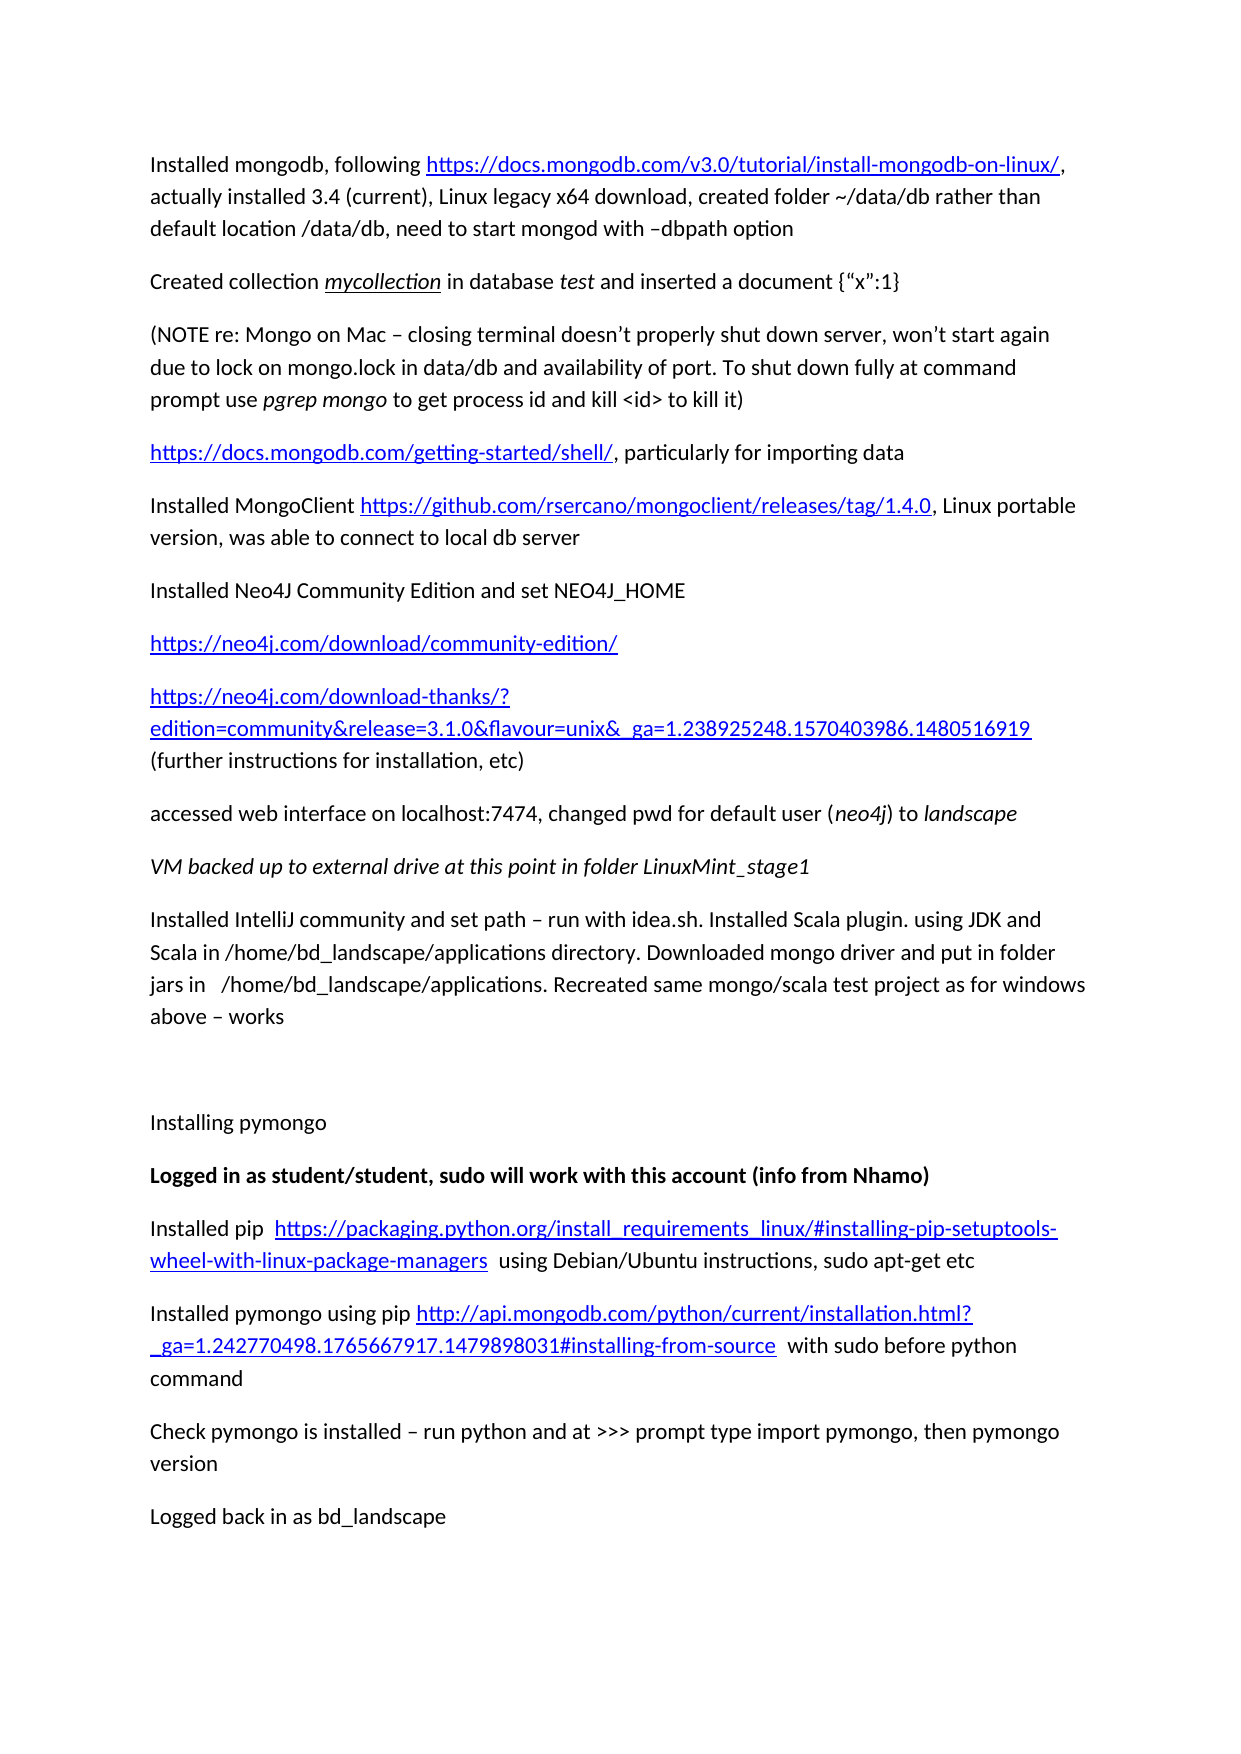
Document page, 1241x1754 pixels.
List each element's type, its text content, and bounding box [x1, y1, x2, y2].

text (NOTE re: Mongo on Mac – closing terminal doesn’t properly shut down server, won’t start again due to lock on mongo.lock in data/db and availability of port. To shut down fully at command prompt use pgrep mongo to get process id and kill <id> to kill it) [150, 320, 1090, 413]
text Installed MongoClient https://github.com/rsercano/mongoclient/releases/tag/1.4.0, Linux portable version, was able to connect to local db server [150, 491, 1090, 551]
text Check pymongo is installed – run python and at >>> prompt type import pymongo, then pymongo version [150, 1417, 1090, 1477]
text Installed mongodb, following https://docs.mongodb.com/v3.0/tutorial/install-mongodb-on-linux/, actually installed 3.4 (current), Linux legacy x64 download, created folder ~/data/db rather than default location /data/db, need to start mongod with –dbpath option [150, 150, 1090, 242]
text VM backed up to external drive at this point in folder LinuxMint_stage1 [150, 852, 1090, 881]
text accessed web interface on localhost:7474, changed pwd for default user (neo4j) to landscape [150, 799, 1090, 827]
text https://neo4j.com/download/community-edition/ [150, 629, 1090, 657]
text Created collection mycollection in database test and inserted a document {“x”:1} [150, 267, 1090, 295]
text Installing pymongo [150, 1108, 1090, 1136]
text https://neo4j.com/download-thanks/?edition=community&release=3.1.0&flavour=unix&_ga=1.238925248.1570403986.1480516919 (further instructions for installation, etc) [150, 682, 1090, 774]
text Logged back in as bd_landscape [150, 1502, 1090, 1530]
text https://docs.mongodb.com/getting-started/shell/, particularly for importing data [150, 438, 1090, 466]
text Installed Neo4J Community Edition and set NEO4J_HOME [150, 576, 1090, 604]
text Installed IntelliJ community and set path – run with idea.sh. Installed Scala plugin. using JDK and Scala in /home/bd_landscape/applications directory. Downloaded mongo driver and put in folder jars in /home/bd_landscape/applications. Recreated same mongo/scala test project as for windows above – works [150, 906, 1090, 1030]
text Installed pip https://packaging.python.org/install_requirements_linux/#installing-pip-setuptools-wheel-with-linux-package-managers using Debian/Ubuntu instructions, sudo apt-get etc [150, 1214, 1090, 1274]
text Logged in as student/student, sudo will work with this account (info from Nhamo) [150, 1161, 1090, 1189]
text Installed pymongo using pip http://api.mongodb.com/python/current/installation.html?_ga=1.242770498.1765667917.1479898031#installing-from-source with sudo before python command [150, 1299, 1090, 1392]
